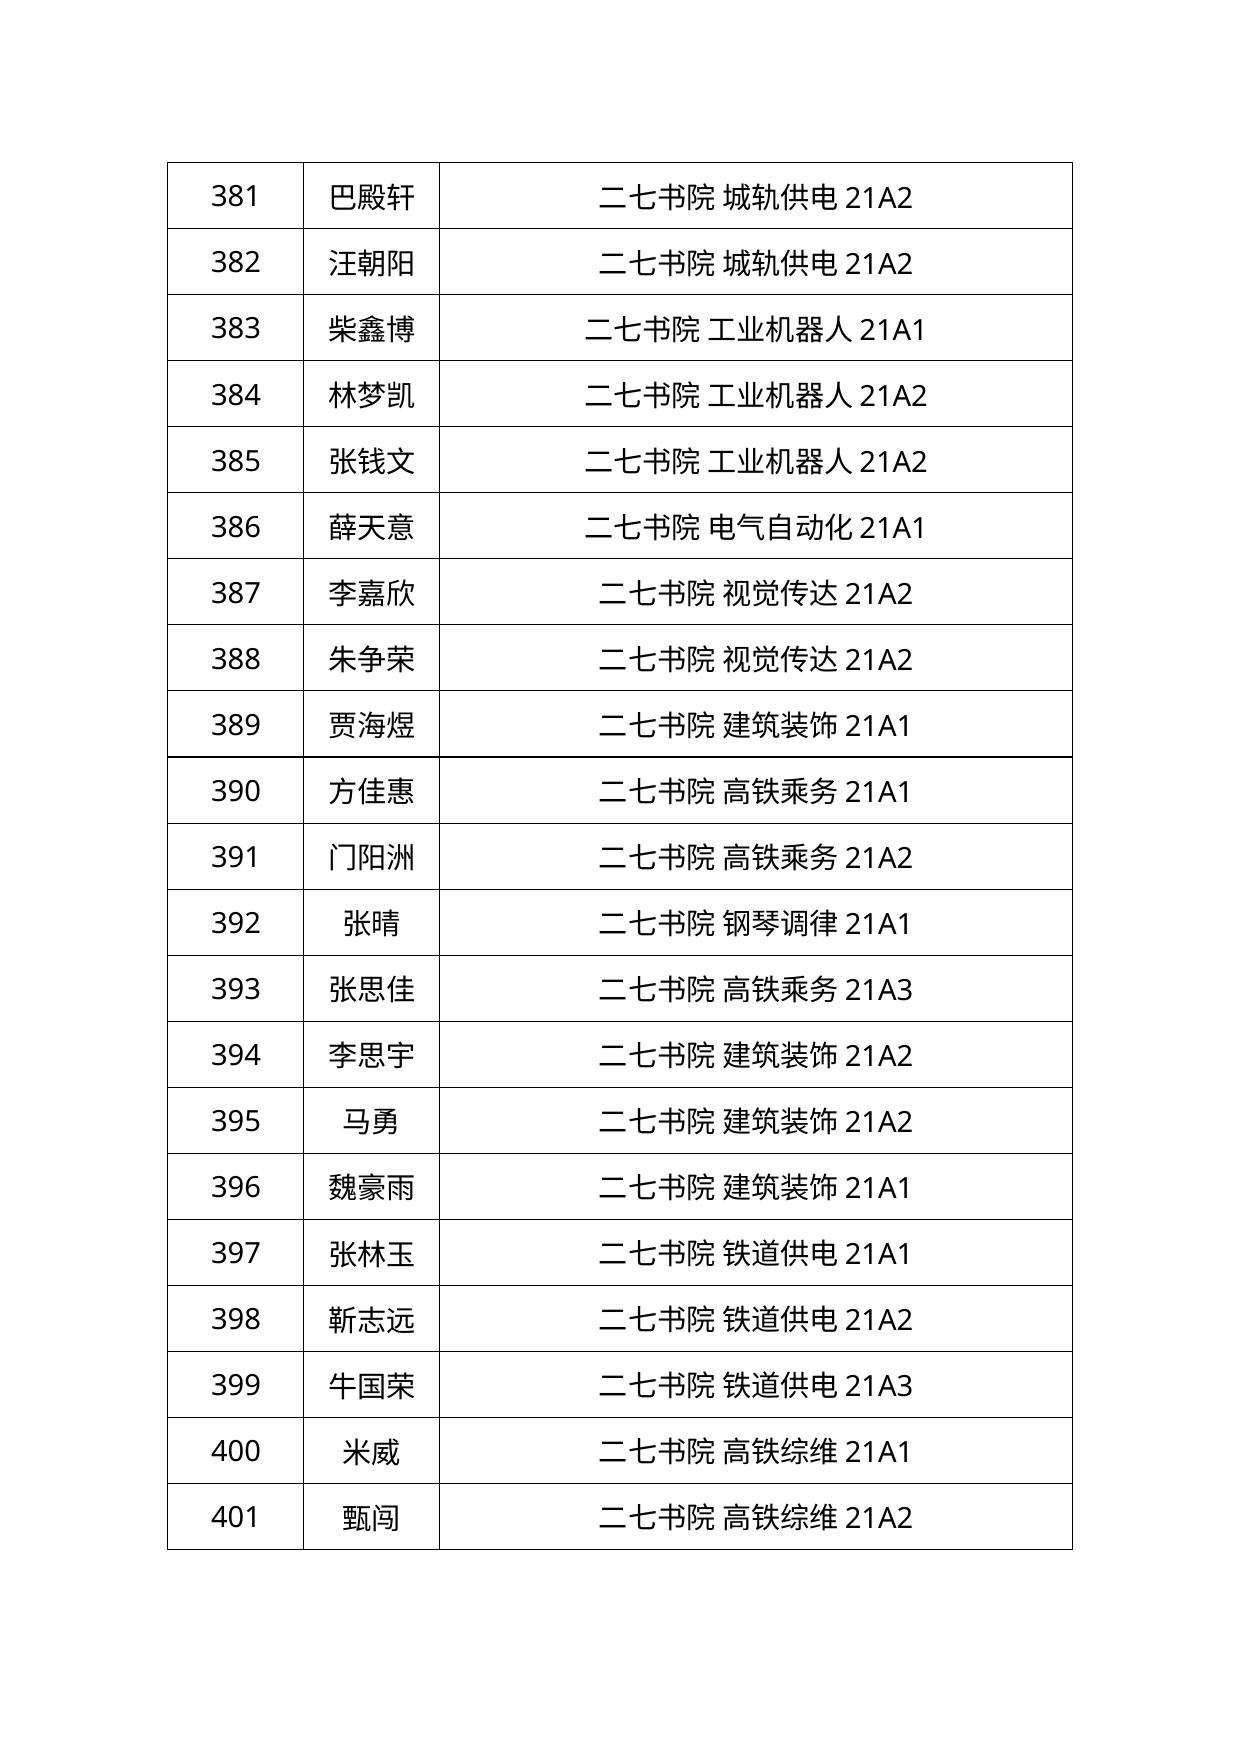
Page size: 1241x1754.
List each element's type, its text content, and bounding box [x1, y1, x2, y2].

table_cell 李思宇 [304, 1022, 439, 1087]
table_cell 二七书院 铁道供电21A3 [440, 1352, 1072, 1417]
table_cell 二七书院 电气自动化21A1 [440, 493, 1072, 558]
table_cell 394 [168, 1022, 303, 1087]
table_cell 393 [168, 956, 303, 1021]
table_cell 二七书院 工业机器人21A1 [440, 295, 1072, 360]
table_cell 387 [168, 559, 303, 624]
table_cell 二七书院 铁道供电21A2 [440, 1286, 1072, 1351]
table_cell 张思佳 [304, 956, 439, 1021]
table_cell 薛天意 [304, 493, 439, 558]
table_cell 386 [168, 493, 303, 558]
table_cell 384 [168, 361, 303, 426]
table_cell 400 [168, 1418, 303, 1483]
table_cell 马勇 [304, 1088, 439, 1153]
table_cell 巴殿轩 [304, 163, 439, 228]
table_cell 二七书院 高铁综维21A1 [440, 1418, 1072, 1483]
table_cell 方佳惠 [304, 758, 439, 822]
table_cell 385 [168, 427, 303, 492]
table_cell 388 [168, 625, 303, 690]
table_cell 靳志远 [304, 1286, 439, 1351]
table_cell 张林玉 [304, 1220, 439, 1285]
table_cell 牛国荣 [304, 1352, 439, 1417]
table_cell 390 [168, 758, 303, 822]
table_cell 张晴 [304, 890, 439, 954]
table_cell 二七书院 城轨供电21A2 [440, 163, 1072, 228]
table_cell 391 [168, 824, 303, 888]
table_cell 381 [168, 163, 303, 228]
table_cell 二七书院 高铁综维21A2 [440, 1484, 1072, 1549]
table_cell 二七书院 建筑装饰21A2 [440, 1022, 1072, 1087]
table_cell 朱争荣 [304, 625, 439, 690]
table_cell 门阳洲 [304, 824, 439, 888]
table_cell 二七书院 建筑装饰21A1 [440, 691, 1072, 756]
table_cell 柴鑫博 [304, 295, 439, 360]
table_cell 二七书院 工业机器人21A2 [440, 427, 1072, 492]
table_cell 李嘉欣 [304, 559, 439, 624]
table_cell 392 [168, 890, 303, 954]
table_cell 389 [168, 691, 303, 756]
table_cell 汪朝阳 [304, 229, 439, 294]
table_cell 398 [168, 1286, 303, 1351]
table_cell 二七书院 视觉传达21A2 [440, 559, 1072, 624]
table_cell 二七书院 工业机器人21A2 [440, 361, 1072, 426]
table_cell 林梦凯 [304, 361, 439, 426]
table_cell 二七书院 城轨供电21A2 [440, 229, 1072, 294]
table_cell 399 [168, 1352, 303, 1417]
table_cell 401 [168, 1484, 303, 1549]
table_cell 二七书院 高铁乘务21A2 [440, 824, 1072, 888]
table_cell 二七书院 视觉传达21A2 [440, 625, 1072, 690]
table_cell 魏豪雨 [304, 1154, 439, 1219]
table_cell 贾海煜 [304, 691, 439, 756]
table_cell 397 [168, 1220, 303, 1285]
table_cell 二七书院 铁道供电21A1 [440, 1220, 1072, 1285]
table_cell 382 [168, 229, 303, 294]
table_cell 二七书院 高铁乘务21A3 [440, 956, 1072, 1021]
table_cell 395 [168, 1088, 303, 1153]
table_cell 张钱文 [304, 427, 439, 492]
table_cell 二七书院 建筑装饰21A2 [440, 1088, 1072, 1153]
table_cell 396 [168, 1154, 303, 1219]
table_cell 二七书院 建筑装饰21A1 [440, 1154, 1072, 1219]
table_cell 二七书院 钢琴调律21A1 [440, 890, 1072, 954]
table_cell 米威 [304, 1418, 439, 1483]
table_cell 甄闯 [304, 1484, 439, 1549]
table_cell 383 [168, 295, 303, 360]
table_cell 二七书院 高铁乘务21A1 [440, 758, 1072, 822]
